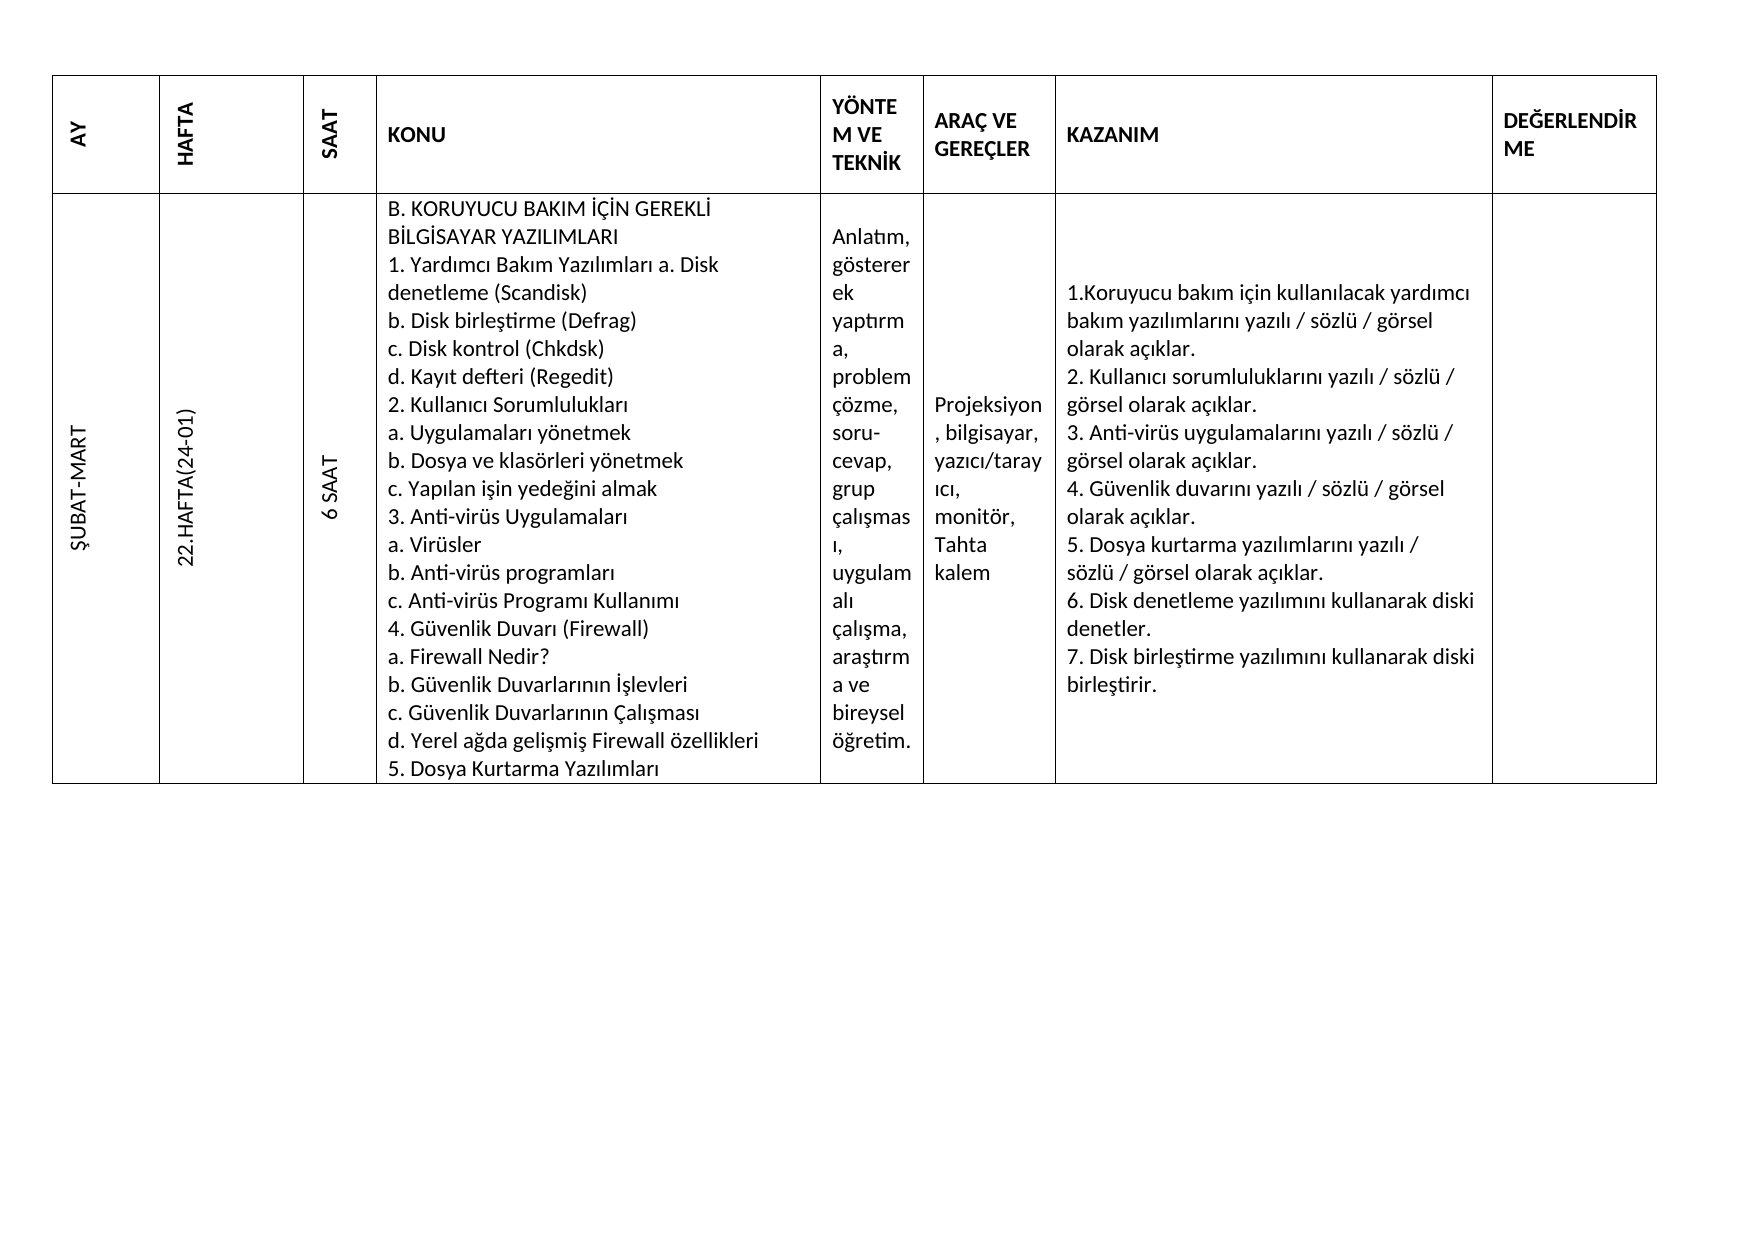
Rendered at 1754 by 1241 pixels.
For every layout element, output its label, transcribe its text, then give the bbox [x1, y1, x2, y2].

table_header KONU [377, 76, 820, 193]
table_cell 6 SAAT [304, 194, 376, 783]
table_cell Projeksiyon, bilgisayar, yazıcı/tarayıcı, monitör, Tahta kalem [924, 194, 1055, 783]
table_header DEĞERLENDİRME [1493, 76, 1656, 193]
table_cell B. KORUYUCU BAKIM İÇİN GEREKLİ BİLGİSAYAR YAZILIMLARI 1. Yardımcı Bakım Yazılımları a. Disk denetleme (Scandisk) b. Disk birleştirme (Defrag) c. Disk kontrol (Chkdsk) d. Kayıt defteri (Regedit) 2. Kullanıcı Sorumlulukları a. Uygulamaları yönetmek b. Dosya ve klasörleri yönetmek c. Yapılan işin yedeğini almak 3. Anti-virüs Uygulamaları a. Virüsler b. Anti-virüs programları c. Anti-virüs Programı Kullanımı 4. Güvenlik Duvarı (Firewall) a. Firewall Nedir? b. Güvenlik Duvarlarının İşlevleri c. Güvenlik Duvarlarının Çalışması d. Yerel ağda gelişmiş Firewall özellikleri 5. Dosya Kurtarma Yazılımları [377, 194, 820, 783]
table_header HAFTA [160, 76, 303, 193]
table_header ARAÇ VE GEREÇLER [924, 76, 1055, 193]
table_header YÖNTEM VE TEKNİK [821, 76, 923, 193]
table_header AY [53, 76, 159, 193]
table_cell ŞUBAT-MART [53, 194, 159, 783]
table_cell Anlatım, göstererek yaptırma, problem çözme, soru-cevap, grup çalışması, uygulamalı çalışma, araştırma ve bireysel öğretim. [821, 194, 923, 783]
table_cell 1.Koruyucu bakım için kullanılacak yardımcı bakım yazılımlarını yazılı / sözlü / görsel olarak açıklar. 2. Kullanıcı sorumluluklarını yazılı / sözlü / görsel olarak açıklar. 3. Anti-virüs uygulamalarını yazılı / sözlü / görsel olarak açıklar. 4. Güvenlik duvarını yazılı / sözlü / görsel olarak açıklar. 5. Dosya kurtarma yazılımlarını yazılı / sözlü / görsel olarak açıklar. 6. Disk denetleme yazılımını kullanarak diski denetler. 7. Disk birleştirme yazılımını kullanarak diski birleştirir. [1056, 194, 1492, 783]
table_header KAZANIM [1056, 76, 1492, 193]
table_cell 22.HAFTA(24-01) [160, 194, 303, 783]
table_cell [1493, 194, 1656, 783]
table_header SAAT [304, 76, 376, 193]
